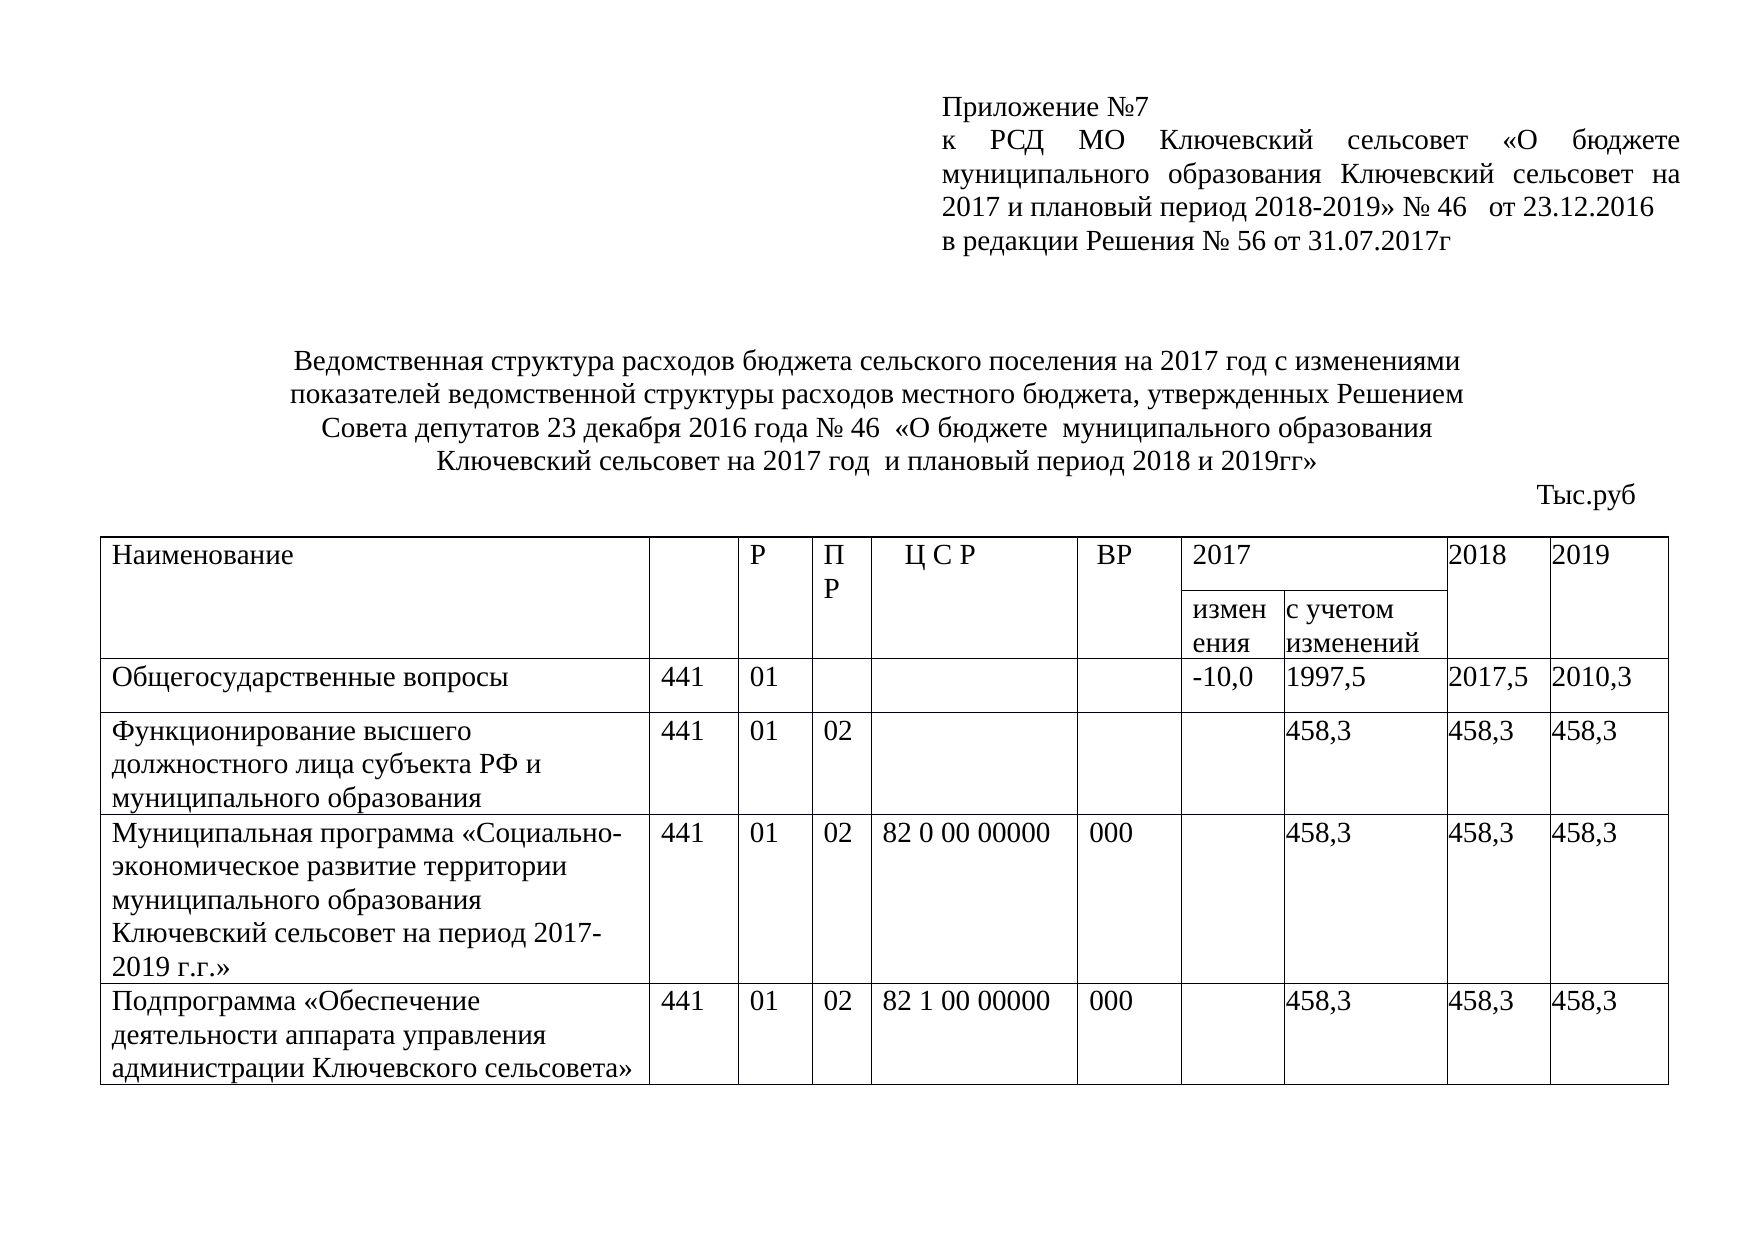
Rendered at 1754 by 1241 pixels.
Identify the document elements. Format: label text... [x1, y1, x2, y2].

table_cell 82 0 00 00000 [872, 815, 1077, 982]
table_cell 01 [739, 815, 812, 982]
table_cell [1182, 984, 1284, 1084]
table_cell 458,3 [1285, 984, 1447, 1084]
table_cell 000 [1078, 984, 1181, 1084]
table_header 2017 [1182, 538, 1447, 590]
text Совета депутатов 23 декабря 2016 года № 46 «О бюджете муниципального образования [118, 410, 1636, 443]
table_cell [1078, 659, 1181, 712]
text Ведомственная структура расходов бюджета сельского поселения на 2017 год с изменениями [118, 343, 1636, 376]
table_cell 458,3 [1285, 815, 1447, 982]
table_cell 02 [813, 815, 871, 982]
table_header ПР [813, 538, 871, 658]
table_cell 01 [739, 713, 812, 814]
table_cell 82 1 00 00000 [872, 984, 1077, 1084]
table_header Приложение №7 к РСД МО Ключевский сельсовет «О бюджете муниципального образования Ключевский сельсовет на 2017 и плановый период 2018-2019» № 46 от 23.12.2016 в редакции Решения № 56 от 31.07.2017г [930, 89, 1698, 290]
table_cell 458,3 [1448, 713, 1550, 814]
table_cell 2010,3 [1551, 659, 1668, 712]
table_cell 458,3 [1448, 984, 1550, 1084]
table_cell 02 [813, 984, 871, 1084]
table_cell 458,3 [1285, 713, 1447, 814]
table_cell 441 [650, 713, 738, 814]
table_header 2019 [1551, 538, 1668, 658]
table_cell [872, 659, 1077, 712]
table_cell 441 [650, 984, 738, 1084]
table_cell 01 [739, 659, 812, 712]
text Ключевский сельсовет на 2017 год и плановый период 2018 и 2019гг» [118, 443, 1636, 477]
table_cell 01 [739, 984, 812, 1084]
table_cell [813, 659, 871, 712]
table_header ВР [1078, 538, 1181, 658]
table_cell Подпрограмма «Обеспечение деятельности аппарата управления администрации Ключевского сельсовета» [101, 984, 649, 1084]
table_cell -10,0 [1182, 659, 1284, 712]
table_cell 02 [813, 713, 871, 814]
table_cell 458,3 [1448, 815, 1550, 982]
table_cell [1182, 815, 1284, 982]
table_header [650, 538, 738, 658]
text Тыс.руб [118, 477, 1636, 511]
table_cell 458,3 [1551, 815, 1668, 982]
table_header 2018 [1448, 538, 1550, 658]
table_cell 441 [650, 659, 738, 712]
table_cell 458,3 [1551, 713, 1668, 814]
table_cell изменения [1182, 591, 1284, 658]
table_cell Функционирование высшего должностного лица субъекта РФ и муниципального образования [101, 713, 649, 814]
table_header Р [739, 538, 812, 658]
table_cell 2017,5 [1448, 659, 1550, 712]
table_cell 1997,5 [1285, 659, 1447, 712]
table_cell [1182, 713, 1284, 814]
table_cell 458,3 [1551, 984, 1668, 1084]
table_cell 000 [1078, 815, 1181, 982]
table_header Ц С Р [872, 538, 1077, 658]
table_cell Общегосударственные вопросы [101, 659, 649, 712]
table_cell Муниципальная программа «Социально-экономическое развитие территории муниципального образования Ключевский сельсовет на период 2017-2019 г.г.» [101, 815, 649, 982]
table_cell [872, 713, 1077, 814]
text показателей ведомственной структуры расходов местного бюджета, утвержденных Решением [118, 376, 1636, 410]
table_cell 441 [650, 815, 738, 982]
table_cell с учетом изменений [1285, 591, 1447, 658]
table_cell [1078, 713, 1181, 814]
table_header Наименование [101, 538, 649, 658]
